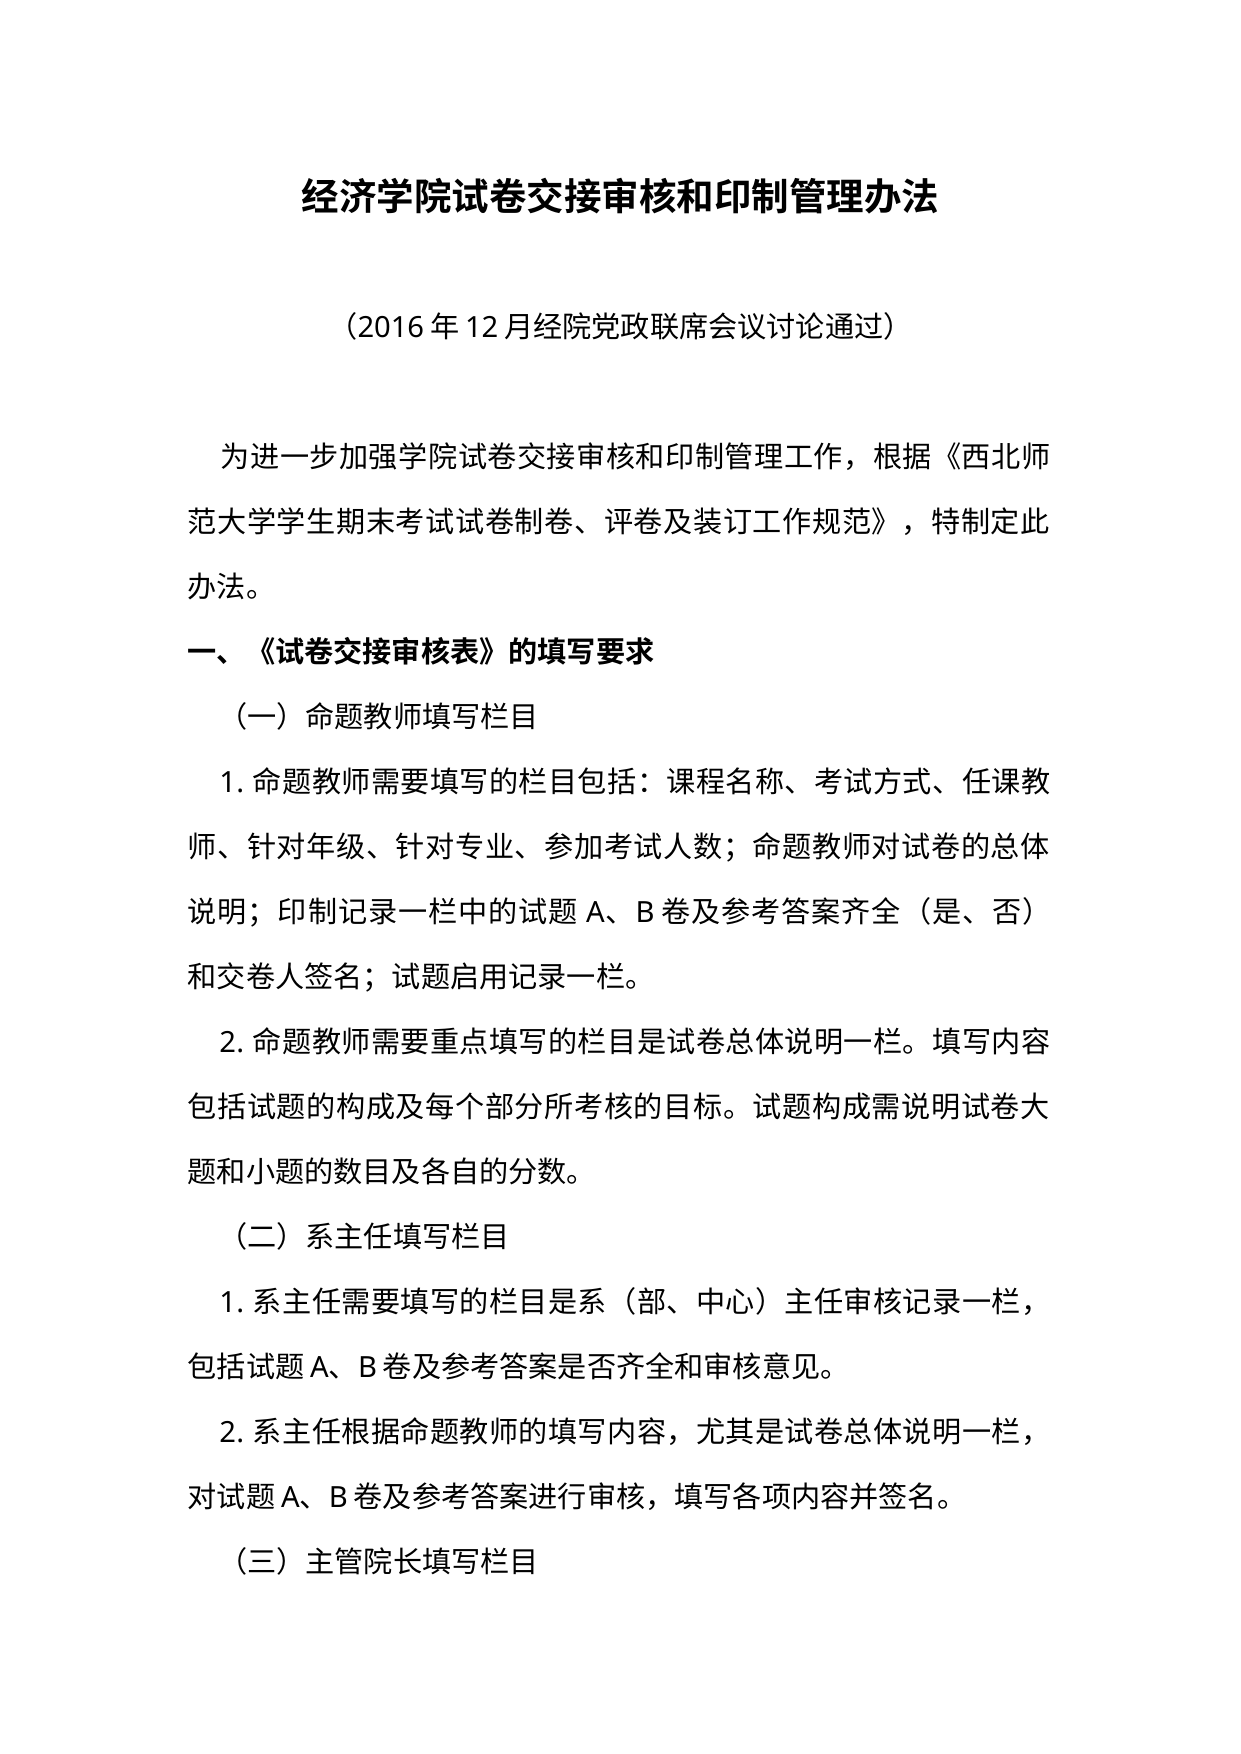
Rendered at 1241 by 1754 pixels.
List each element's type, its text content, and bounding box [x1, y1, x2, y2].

text （二）系主任填写栏目 [187, 1202, 1053, 1267]
text 2. 系主任根据命题教师的填写内容，尤其是试卷总体说明一栏，对试题A、B卷及参考答案进行审核，填写各项内容并签名。 [187, 1397, 1053, 1527]
text 为进一步加强学院试卷交接审核和印制管理工作，根据《西北师范大学学生期末考试试卷制卷、评卷及装订工作规范》，特制定此办法。 [187, 422, 1053, 617]
text 2. 命题教师需要重点填写的栏目是试卷总体说明一栏。填写内容包括试题的构成及每个部分所考核的目标。试题构成需说明试卷大题和小题的数目及各自的分数。 [187, 1007, 1053, 1202]
text （一）命题教师填写栏目 [187, 682, 1053, 747]
text （三）主管院长填写栏目 [187, 1527, 1053, 1592]
text 1. 系主任需要填写的栏目是系（部、中心）主任审核记录一栏，包括试题A、B卷及参考答案是否齐全和审核意见。 [187, 1267, 1053, 1397]
text 经济学院试卷交接审核和印制管理办法 [187, 162, 1053, 227]
text 一、《试卷交接审核表》的填写要求 [187, 617, 1053, 682]
text （2016年12月经院党政联席会议讨论通过） [187, 292, 1053, 357]
text 1. 命题教师需要填写的栏目包括：课程名称、考试方式、任课教师、针对年级、针对专业、参加考试人数；命题教师对试卷的总体说明；印制记录一栏中的试题A、B卷及参考答案齐全（是、否）和交卷人签名；试题启用记录一栏。 [187, 747, 1053, 1007]
